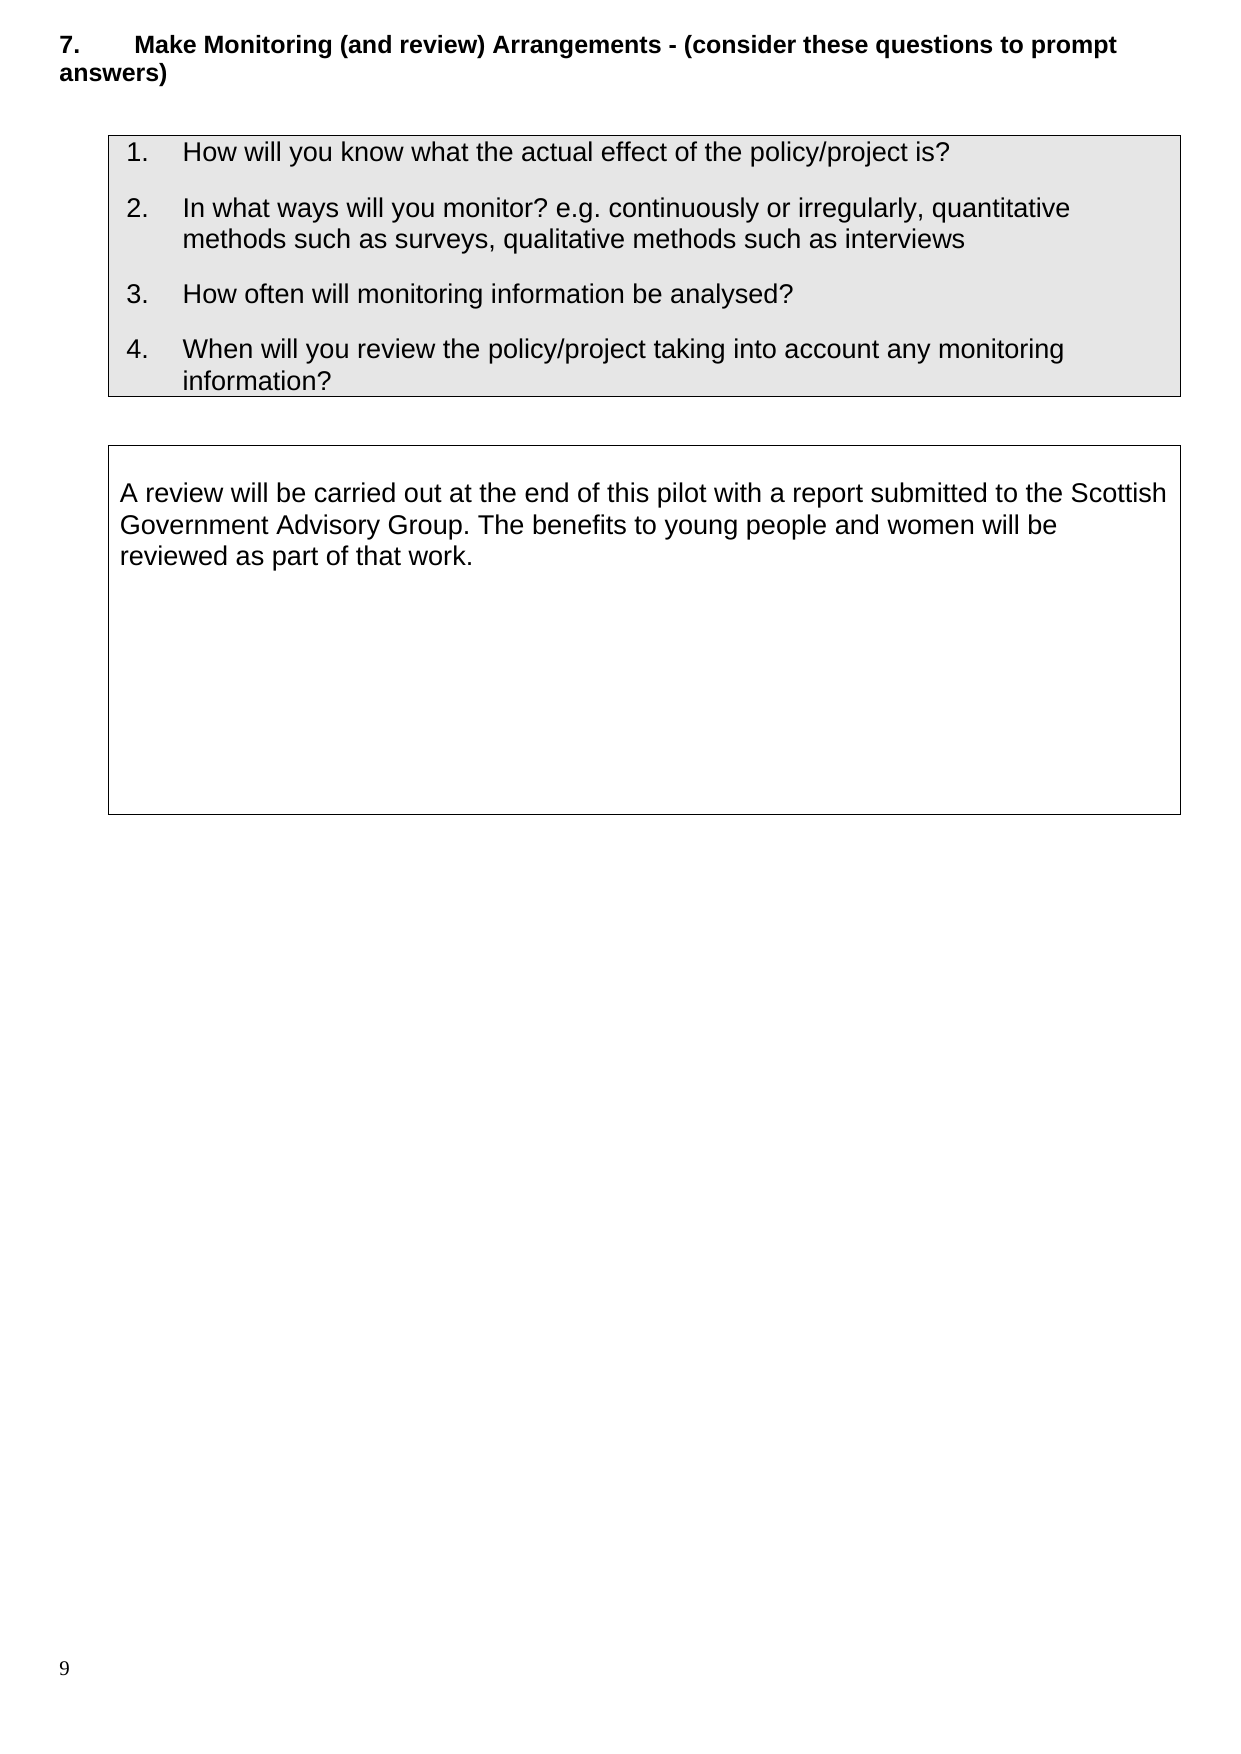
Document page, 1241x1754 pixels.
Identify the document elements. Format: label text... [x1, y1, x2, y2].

subtitle 7. Make Monitoring (and review) Arrangements - (consider these questions to prompt answers) [59, 29, 1181, 87]
table_header A review will be carried out at the end of this pilot with a report submitted to the Scottish Government Advisory Group. The benefits to young people and women will be reviewed as part of that work. [109, 446, 1180, 814]
table_header 1. How will you know what the actual effect of the policy/project is? 2. In what ways will you monitor? e.g. continuously or irregularly, quantitative methods such as surveys, qualitative methods such as interviews 3. How often will monitoring information be analysed? 4. When will you review the policy/project taking into account any monitoring information? [109, 136, 1180, 396]
